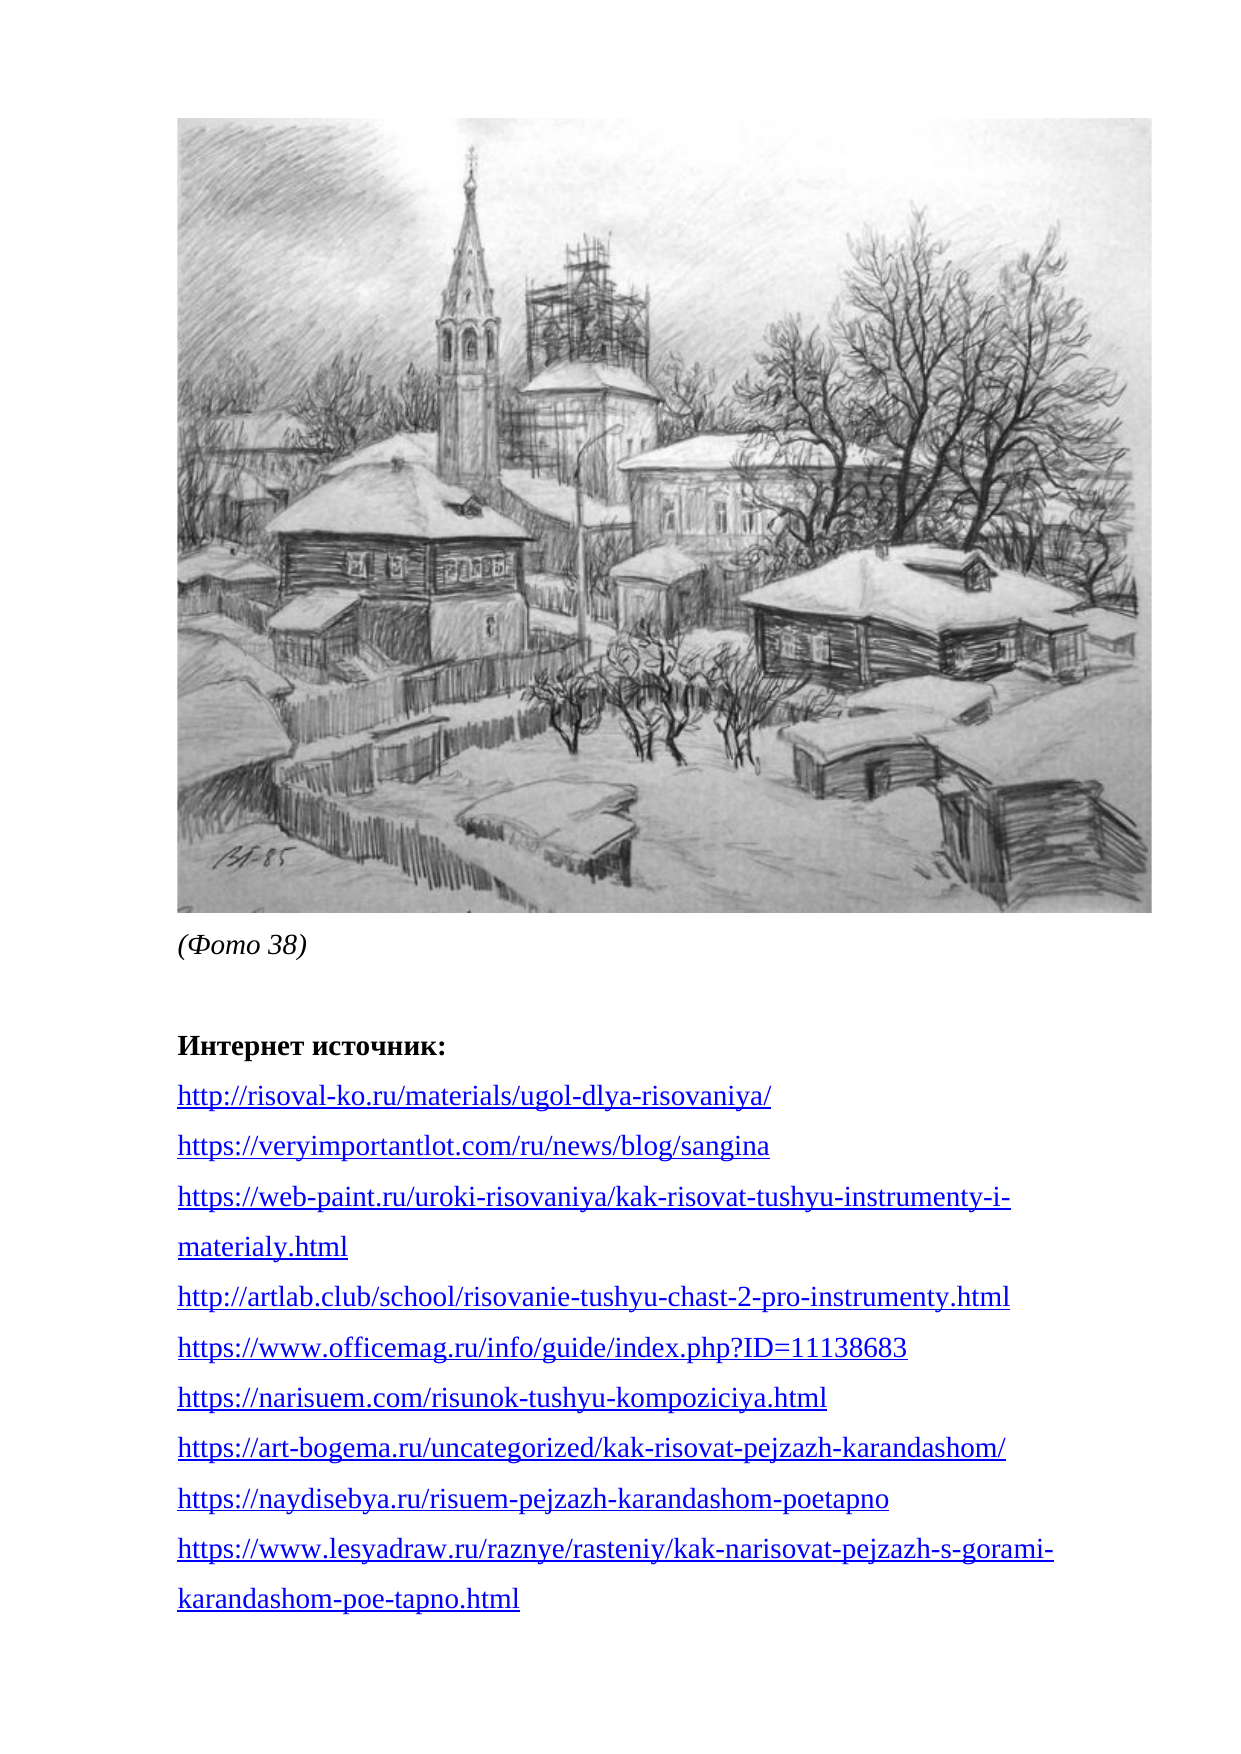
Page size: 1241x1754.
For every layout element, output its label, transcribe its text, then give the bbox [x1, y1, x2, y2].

text https://art-bogema.ru/uncategorized/kak-risovat-pejzazh-karandashom/ [177, 1430, 1152, 1464]
picture [177, 118, 1152, 913]
text https://web-paint.ru/uroki-risovaniya/kak-risovat-tushyu-instrumenty-i-materialy.html [177, 1179, 1152, 1263]
text (Фото 38) [177, 927, 1152, 961]
text https://www.lesyadraw.ru/raznye/rasteniy/kak-narisovat-pejzazh-s-gorami-karandashom-poe-tapno.html [177, 1531, 1152, 1615]
text https://narisuem.com/risunok-tushyu-kompoziciya.html [177, 1380, 1152, 1414]
text http://risoval-ko.ru/materials/ugol-dlya-risovaniya/ [177, 1078, 1152, 1112]
text http://artlab.club/school/risovanie-tushyu-chast-2-pro-instrumenty.html [177, 1279, 1152, 1313]
text https://naydisebya.ru/risuem-pejzazh-karandashom-poetapno [177, 1481, 1152, 1514]
text https://www.officemag.ru/info/guide/index.php?ID=11138683 [177, 1330, 1152, 1363]
text https://veryimportantlot.com/ru/news/blog/sangina [177, 1128, 1152, 1162]
text Интернет источник: [177, 1028, 1152, 1061]
